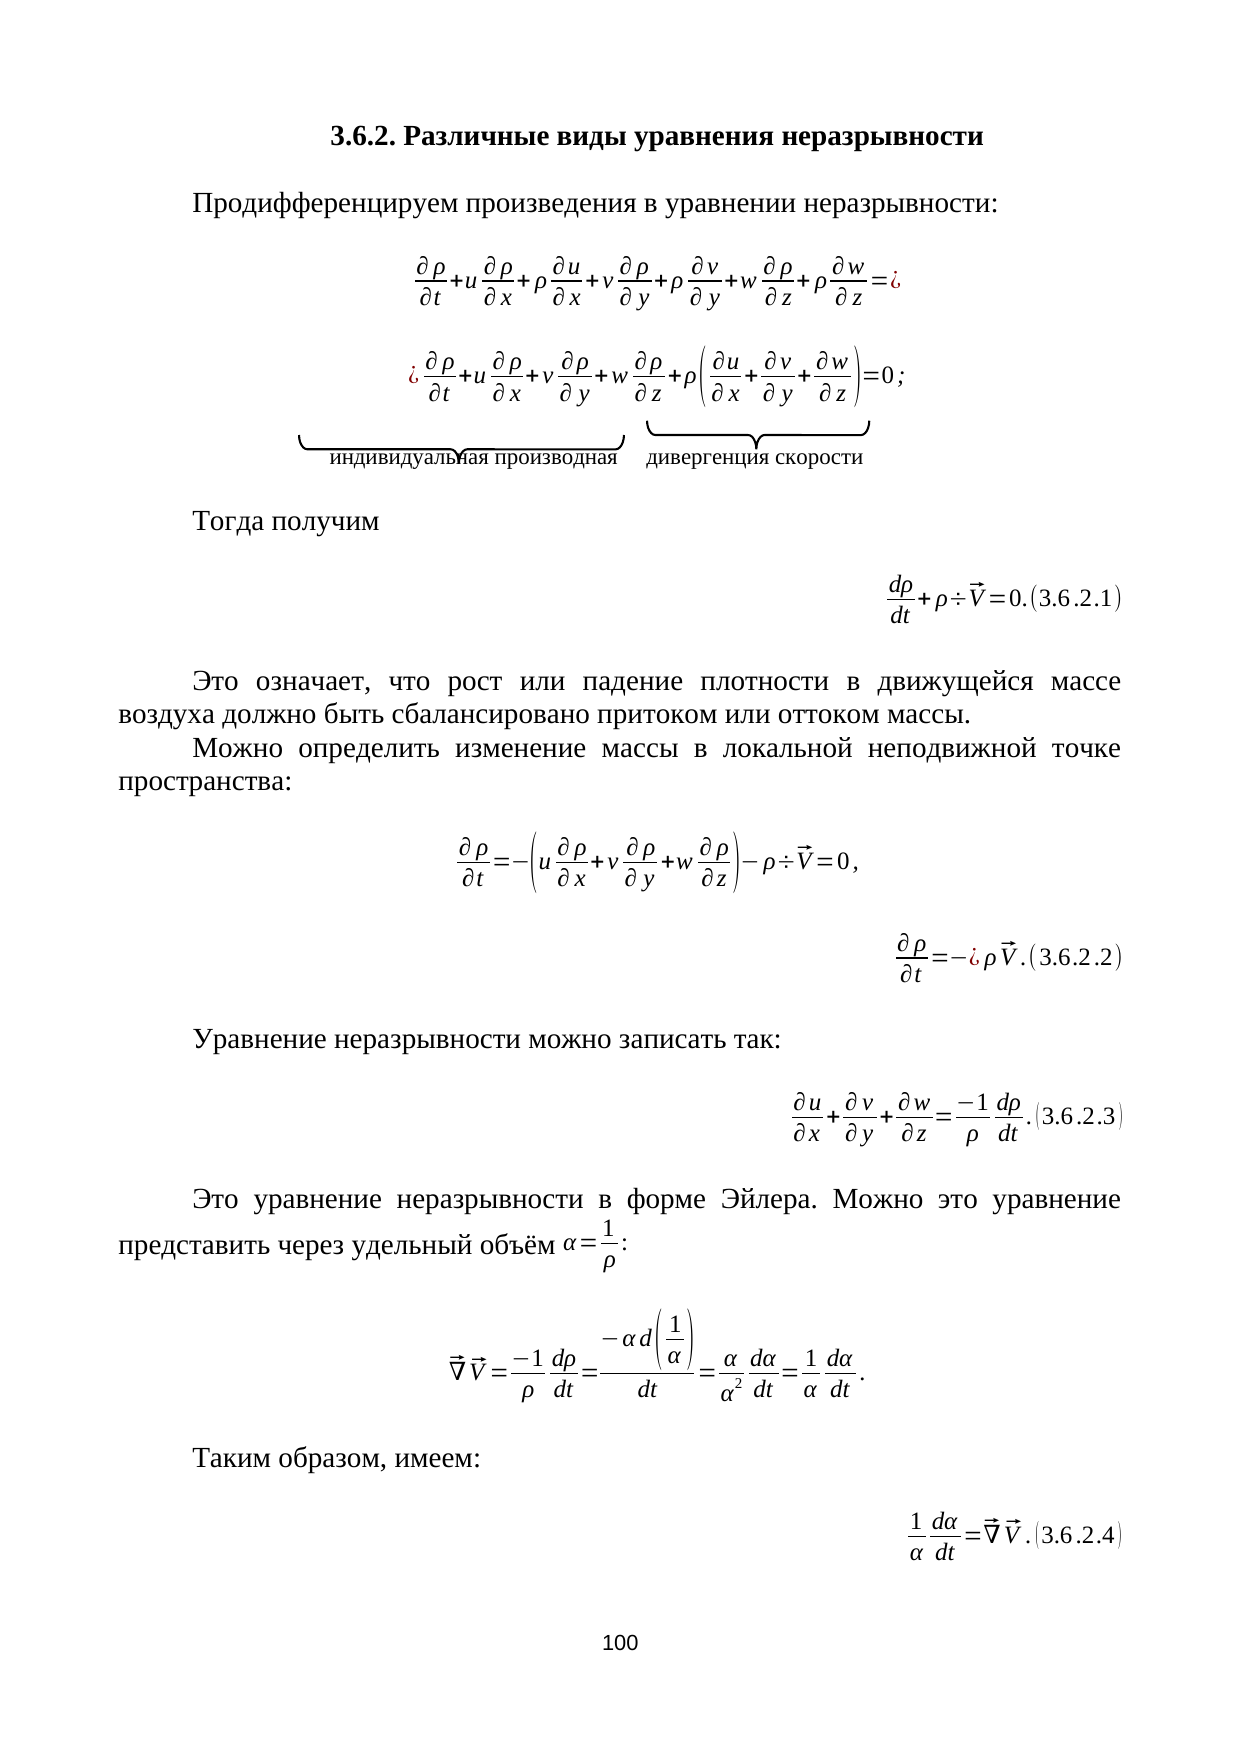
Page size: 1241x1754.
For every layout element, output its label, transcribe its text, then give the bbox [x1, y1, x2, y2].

text Можно определить изменение массы в локальной неподвижной точке пространства: [118, 730, 1122, 797]
text Таким образом, имеем: [118, 1441, 1122, 1474]
text Это уравнение неразрывности в форме Эйлера. Можно это уравнение представить через удельный объём [118, 1181, 1122, 1274]
text Уравнение неразрывности можно записать так: [118, 1022, 1122, 1055]
text Продифференцируем произведения в уравнении неразрывности: [118, 185, 1122, 219]
text Это означает, что рост или падение плотности в движущейся массе воздуха должно быть сбалансировано притоком или оттоком массы. [118, 663, 1122, 730]
text индивидуальная производная дивергенция скорости [118, 443, 1122, 470]
text Тогда получим [118, 503, 1122, 537]
text 3.6.2. Различные виды уравнения неразрывности [118, 118, 1122, 152]
